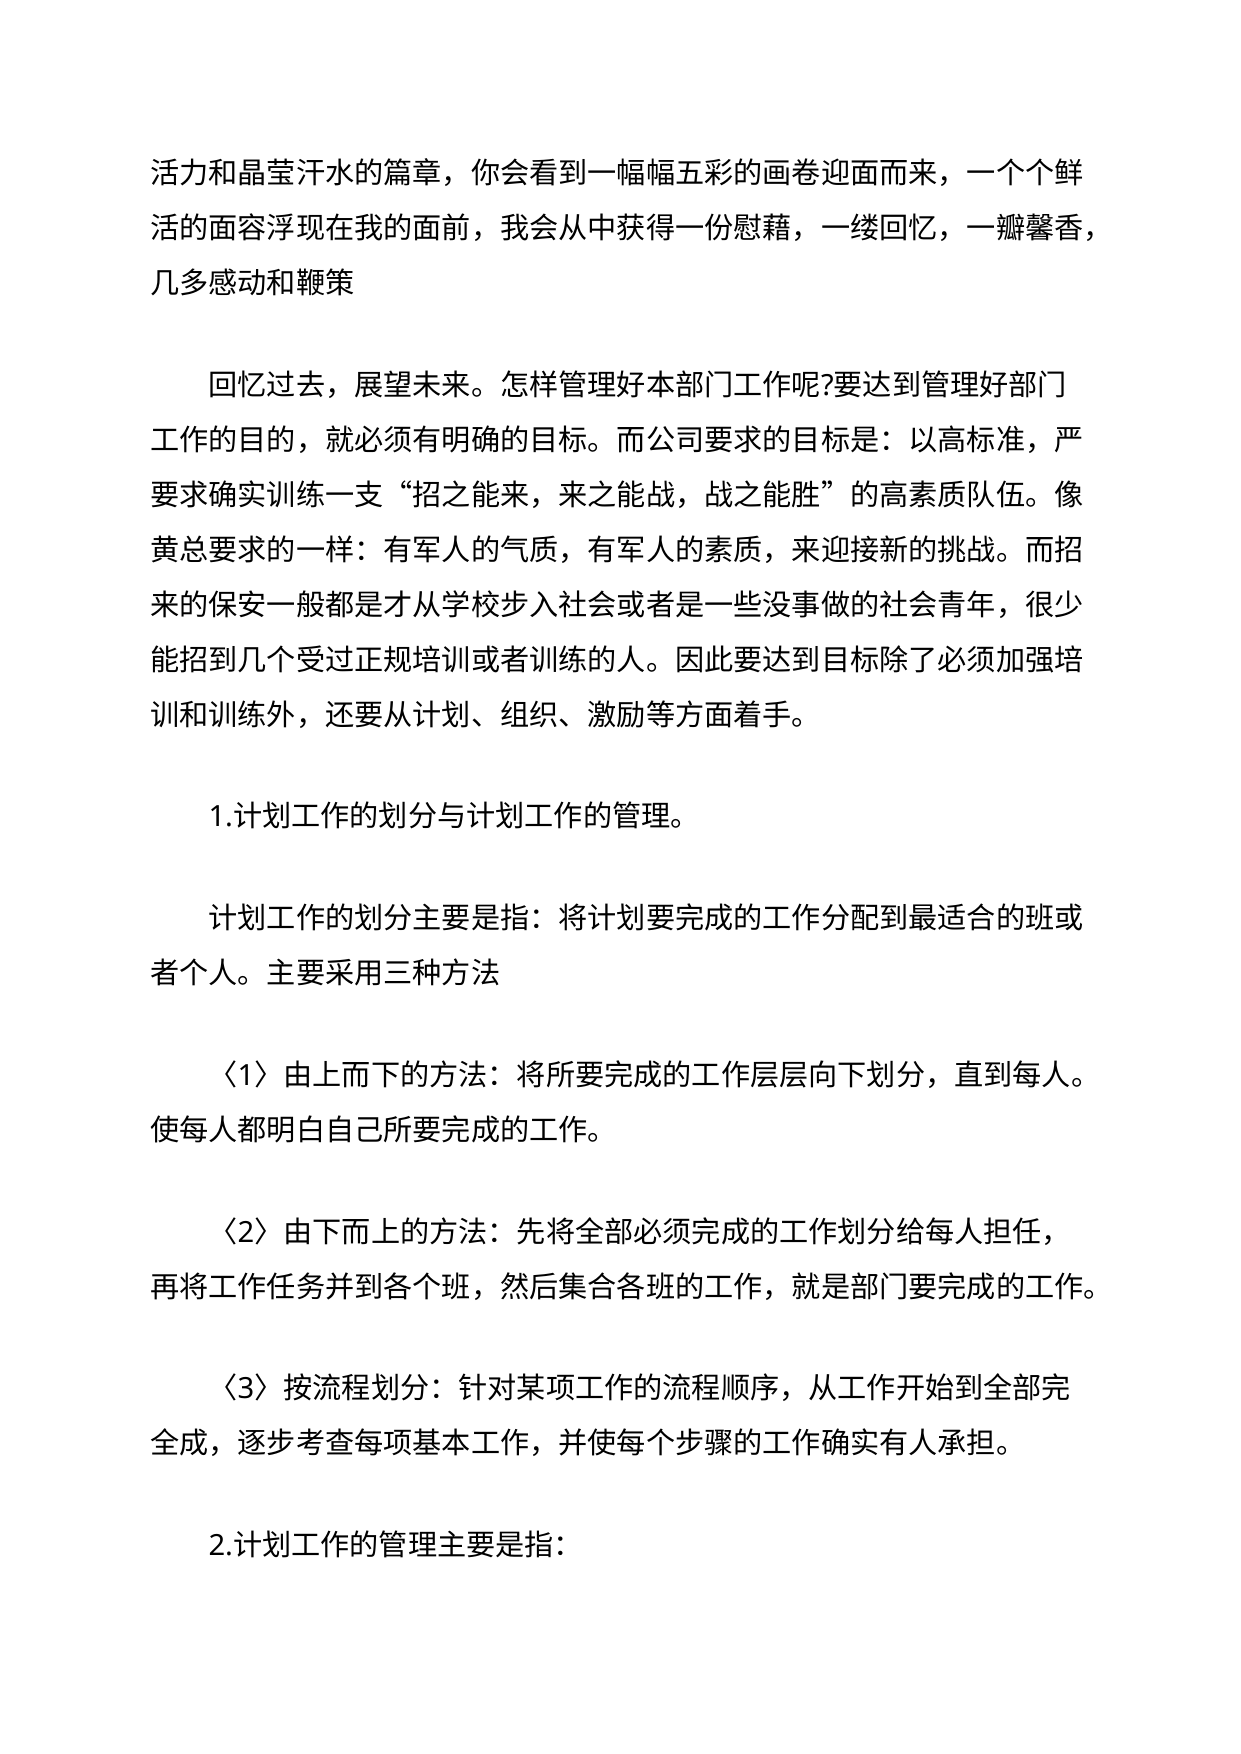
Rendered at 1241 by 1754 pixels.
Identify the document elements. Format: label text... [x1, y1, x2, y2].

text 计划工作的划分主要是指：将计划要完成的工作分配到最适合的班或者个人。主要采用三种方法 [150, 895, 1090, 992]
text 〈3〉按流程划分：针对某项工作的流程顺序，从工作开始到全部完全成，逐步考查每项基本工作，并使每个步骤的工作确实有人承担。 [150, 1365, 1090, 1462]
text 回忆过去，展望未来。怎样管理好本部门工作呢?要达到管理好部门工作的目的，就必须有明确的目标。而公司要求的目标是：以高标准，严要求确实训练一支“招之能来，来之能战，战之能胜”的高素质队伍。像黄总要求的一样：有军人的气质，有军人的素质，来迎接新的挑战。而招来的保安一般都是才从学校步入社会或者是一些没事做的社会青年，很少能招到几个受过正规培训或者训练的人。因此要达到目标除了必须加强培训和训练外，还要从计划、组织、激励等方面着手。 [150, 362, 1090, 733]
text 〈1〉由上而下的方法：将所要完成的工作层层向下划分，直到每人。使每人都明白自己所要完成的工作。 [150, 1051, 1090, 1149]
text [150, 150, 1090, 302]
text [150, 1208, 1090, 1306]
text 1.计划工作的划分与计划工作的管理。 [150, 793, 1090, 835]
text 2.计划工作的管理主要是指： [150, 1522, 1090, 1564]
